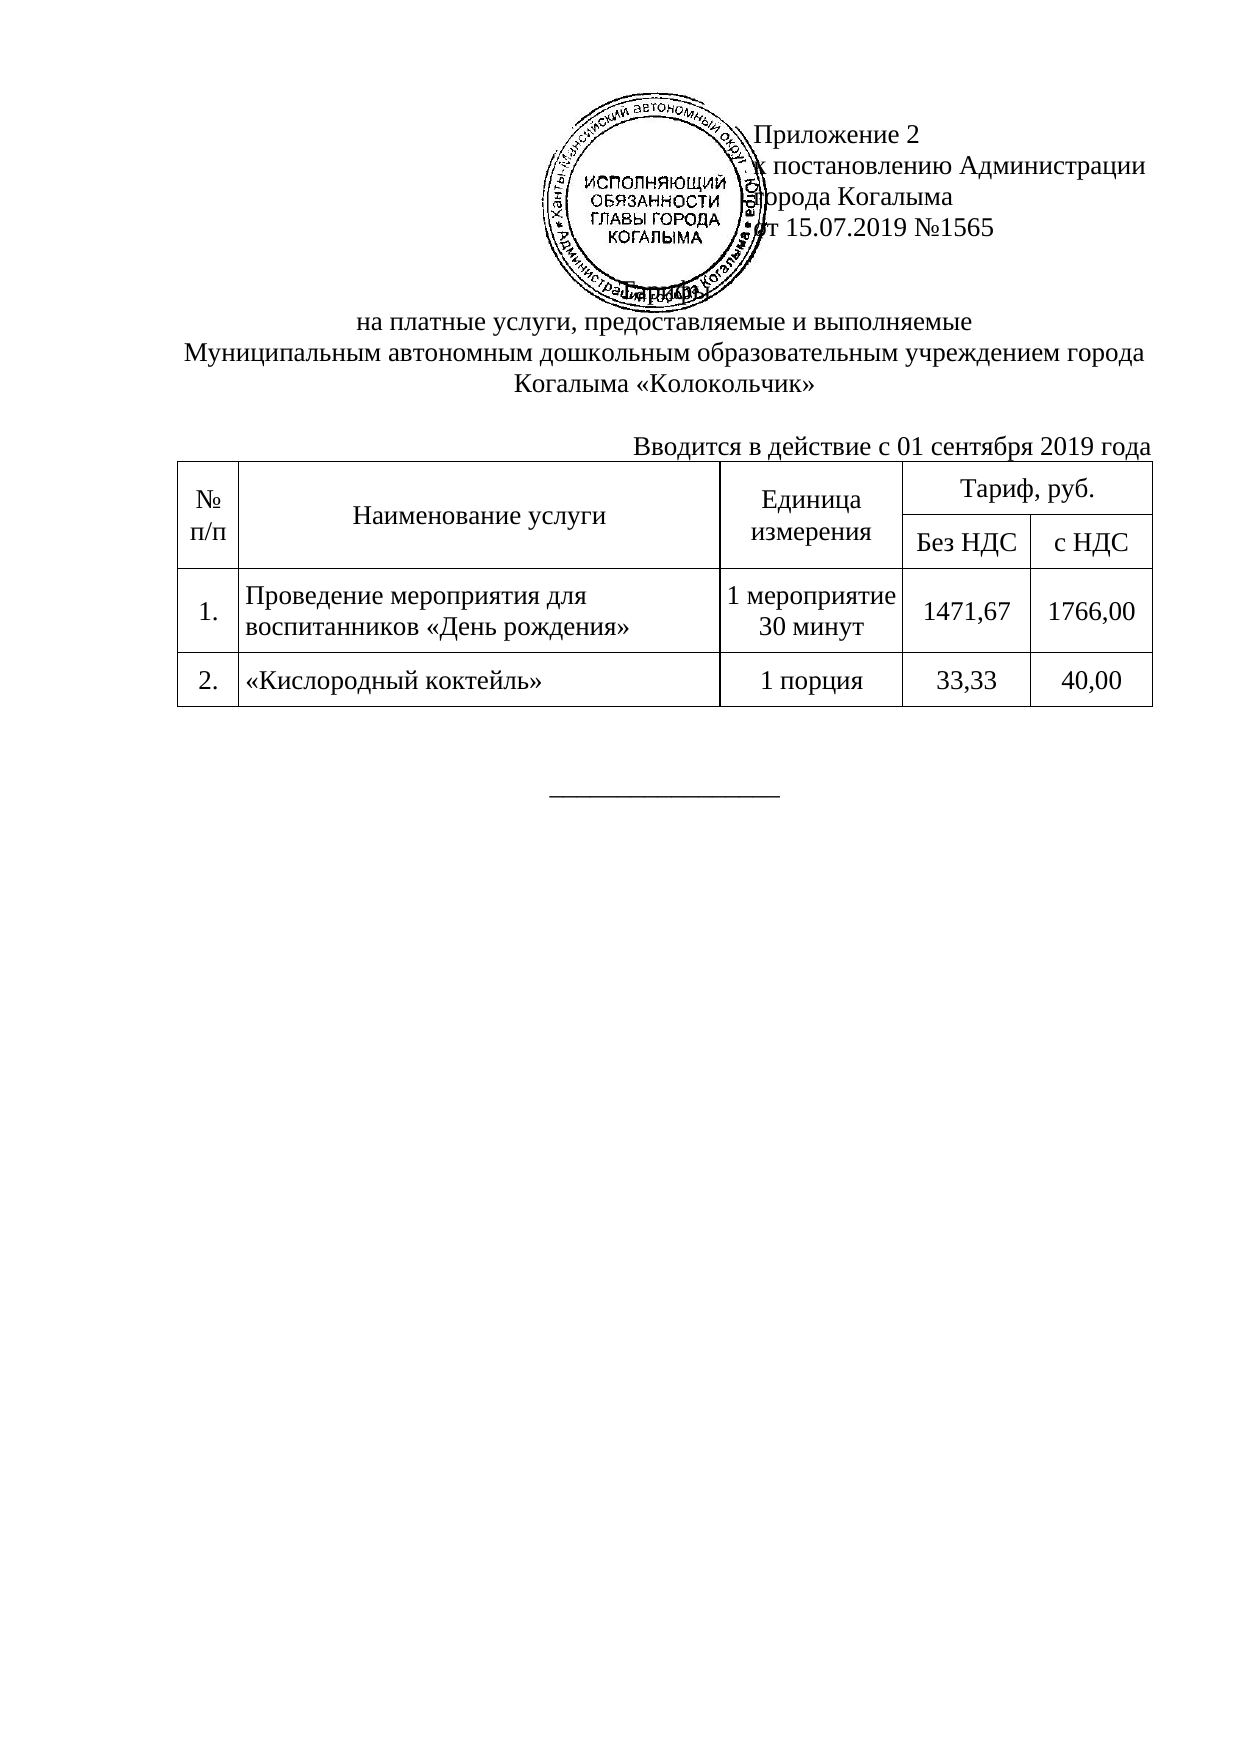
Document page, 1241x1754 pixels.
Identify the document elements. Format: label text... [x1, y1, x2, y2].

text _________________ [177, 769, 1152, 800]
table_cell «Кислородный коктейль» [239, 653, 719, 706]
table_cell 1. [178, 569, 238, 652]
table_cell 1 порция [721, 653, 902, 706]
table_cell Проведение мероприятия для воспитанников «День рождения» [239, 569, 719, 652]
table_cell 2. [178, 653, 238, 706]
table_cell 33,33 [903, 653, 1030, 706]
text Приложение 2 [753, 118, 1152, 149]
table_header Наименование услуги [239, 462, 719, 568]
table_cell 1471,67 [903, 569, 1030, 652]
table_cell с НДС [1031, 515, 1152, 568]
table_header № п/п [178, 462, 238, 568]
title Тарифы [177, 274, 1152, 305]
table_cell 1766,00 [1031, 569, 1152, 652]
text от 15.07.2019 №1565 [753, 212, 1152, 243]
table_header Единица измерения [721, 462, 902, 568]
table_header Тариф, руб. [903, 462, 1152, 514]
table_cell Без НДС [903, 515, 1030, 568]
title на платные услуги, предоставляемые и выполняемые [177, 305, 1152, 336]
table_cell 40,00 [1031, 653, 1152, 706]
title Муниципальным автономным дошкольным образовательным учреждением города Когалыма «Колокольчик» [177, 336, 1152, 398]
text Вводится в действие с 01 сентября 2019 года [177, 429, 1152, 461]
text к постановлению Администрации [753, 149, 1152, 180]
text города Когалыма [753, 180, 1152, 212]
table_cell 1 мероприятие 30 минут [721, 569, 902, 652]
